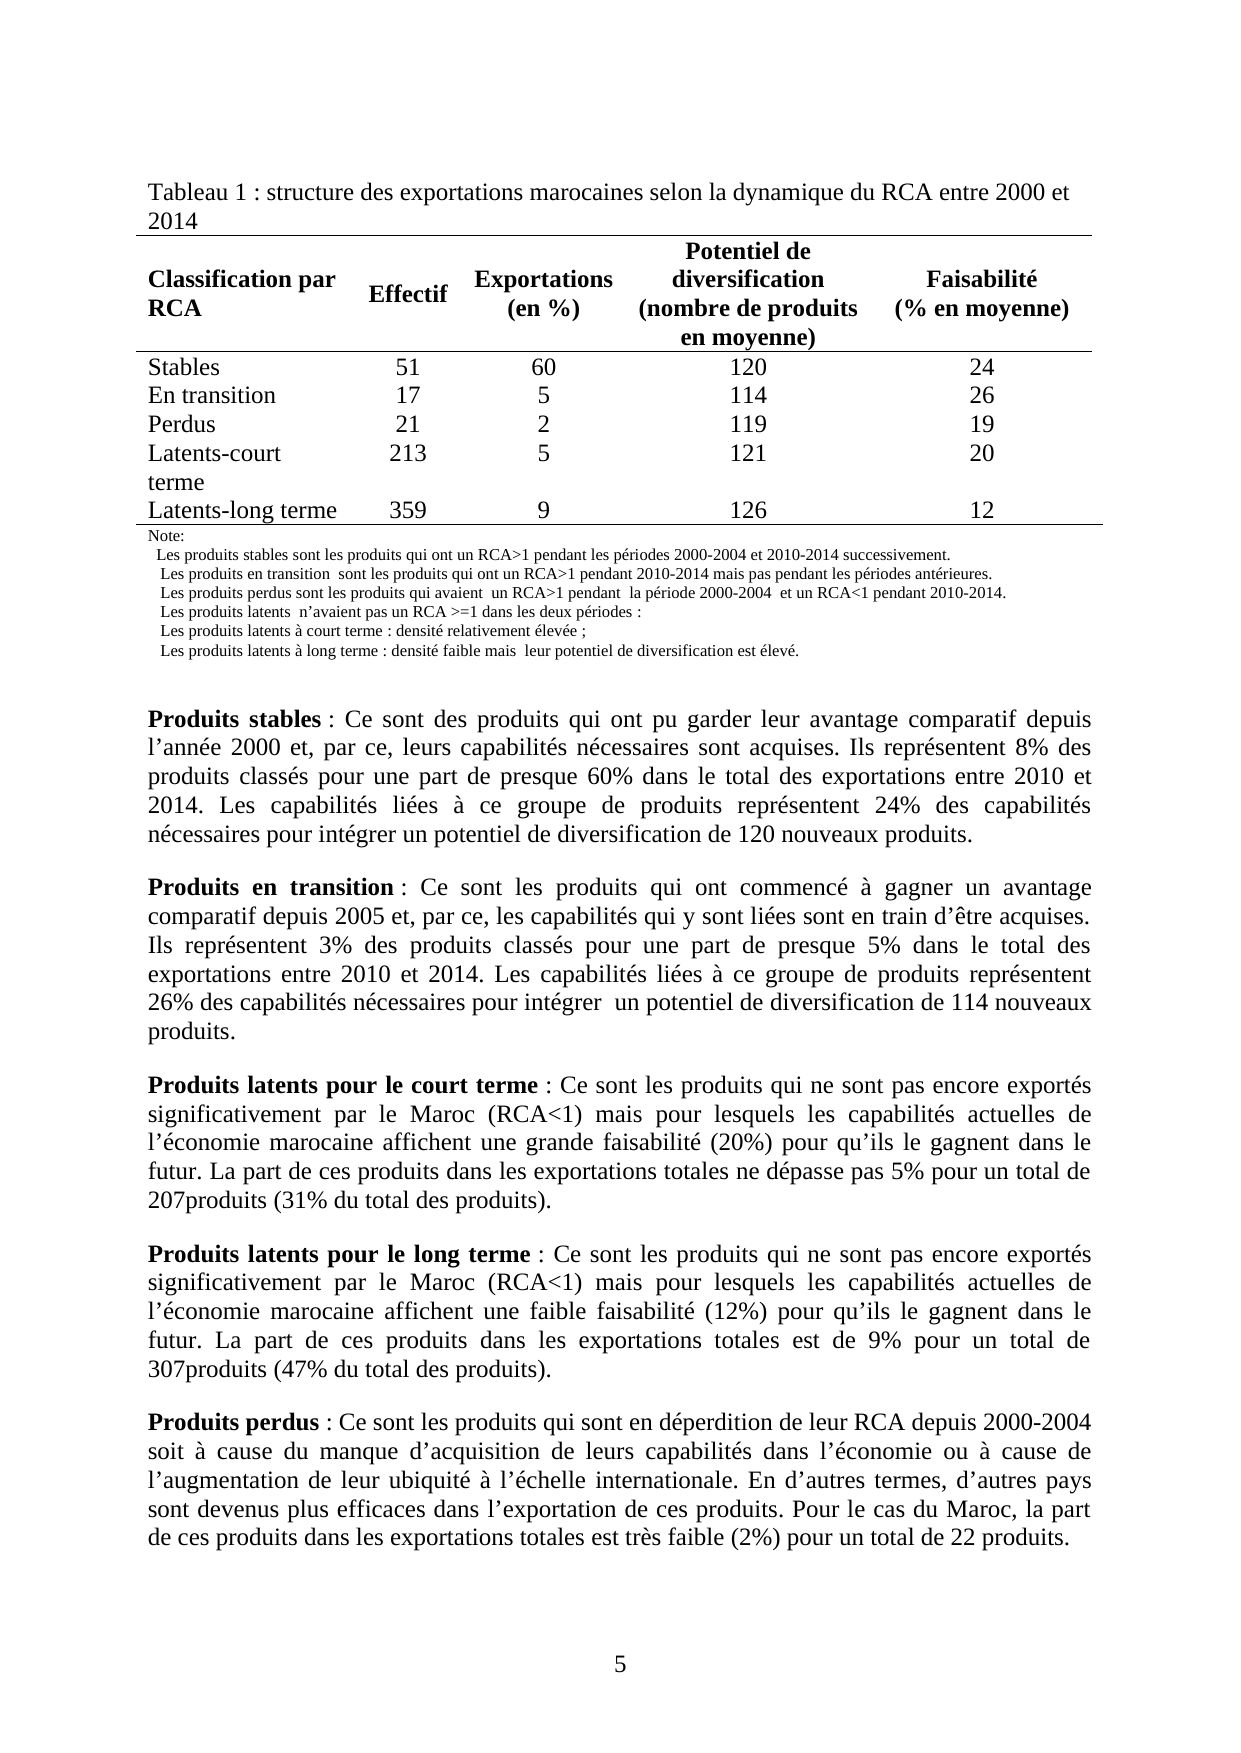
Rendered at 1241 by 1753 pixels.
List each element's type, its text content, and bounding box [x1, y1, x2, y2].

table_cell 19 [872, 409, 1092, 438]
text Produits latents pour le long terme : Ce sont les produits qui ne sont pas encore exportés significativement par le Maroc (RCA<1) mais pour lesquels les capabilités actuelles de l’économie marocaine affichent une faible faisabilité (12%) pour qu’ils le gagnent dans le futur. La part de ces produits dans les exportations totales est de 9% pour un total de 307produits (47% du total des produits). [148, 1239, 1092, 1382]
table_cell 119 [624, 409, 872, 438]
text Produits latents pour le court terme : Ce sont les produits qui ne sont pas encore exportés significativement par le Maroc (RCA<1) mais pour lesquels les capabilités actuelles de l’économie marocaine affichent une grande faisabilité (20%) pour qu’ils le gagnent dans le futur. La part de ces produits dans les exportations totales ne dépasse pas 5% pour un total de 207produits (31% du total des produits). [148, 1070, 1092, 1214]
table_cell 120 [624, 352, 872, 381]
table_cell 121 [624, 438, 872, 496]
table_cell 21 [353, 409, 463, 438]
table_cell 24 [872, 352, 1092, 381]
table_cell Latents-long terme [136, 496, 353, 524]
table_header Effectif [353, 236, 463, 351]
text Tableau 1 : structure des exportations marocaines selon la dynamique du RCA entre 2000 et 2014 [148, 177, 1092, 235]
table_cell Note: Les produits stables sont les produits qui ont un RCA>1 pendant les périodes 2000-2004 et 2010-2014 successivement. Les produits en transition sont les produits qui ont un RCA>1 pendant 2010-2014 mais pas pendant les périodes antérieures. Les produits perdus sont les produits qui avaient un RCA>1 pendant la période 2000-2004 et un RCA<1 pendant 2010-2014. Les produits latents n’avaient pas un RCA >=1 dans les deux périodes : Les produits latents à court terme : densité relativement élevée ; Les produits latents à long terme : densité faible mais leur potentiel de diversification est élevé. [136, 525, 1103, 679]
table_header Exportations (en %) [463, 236, 624, 351]
table_cell 9 [463, 496, 624, 524]
table_cell 17 [353, 381, 463, 409]
table_header Faisabilité (% en moyenne) [872, 236, 1092, 351]
table_cell Perdus [136, 409, 353, 438]
table_cell 12 [872, 496, 1092, 524]
text Produits stables : Ce sont des produits qui ont pu garder leur avantage comparatif depuis l’année 2000 et, par ce, leurs capabilités nécessaires sont acquises. Ils représentent 8% des produits classés pour une part de presque 60% dans le total des exportations entre 2010 et 2014. Les capabilités liées à ce groupe de produits représentent 24% des capabilités nécessaires pour intégrer un potentiel de diversification de 120 nouveaux produits. [148, 704, 1092, 847]
table_cell 51 [353, 352, 463, 381]
table_cell 5 [463, 438, 624, 496]
table_cell 114 [624, 381, 872, 409]
table_cell 20 [872, 438, 1092, 496]
table_cell 126 [624, 496, 872, 524]
table_cell Latents-court terme [136, 438, 353, 496]
table_cell 2 [463, 409, 624, 438]
table_cell 60 [463, 352, 624, 381]
table_cell En transition [136, 381, 353, 409]
table_header Classification par RCA [136, 236, 353, 351]
table_cell 26 [872, 381, 1092, 409]
table_cell 5 [463, 381, 624, 409]
table_header Potentiel de diversification (nombre de produits en moyenne) [624, 236, 872, 351]
table_cell 213 [353, 438, 463, 496]
table_cell 359 [353, 496, 463, 524]
text Produits en transition : Ce sont les produits qui ont commencé à gagner un avantage comparatif depuis 2005 et, par ce, les capabilités qui y sont liées sont en train d’être acquises. Ils représentent 3% des produits classés pour une part de presque 5% dans le total des exportations entre 2010 et 2014. Les capabilités liées à ce groupe de produits représentent 26% des capabilités nécessaires pour intégrer un potentiel de diversification de 114 nouveaux produits. [148, 872, 1092, 1045]
text Produits perdus : Ce sont les produits qui sont en déperdition de leur RCA depuis 2000-2004 soit à cause du manque d’acquisition de leurs capabilités dans l’économie ou à cause de l’augmentation de leur ubiquité à l’échelle internationale. En d’autres termes, d’autres pays sont devenus plus efficaces dans l’exportation de ces produits. Pour le cas du Maroc, la part de ces produits dans les exportations totales est très faible (2%) pour un total de 22 produits. [148, 1407, 1092, 1551]
table_cell Stables [136, 352, 353, 381]
